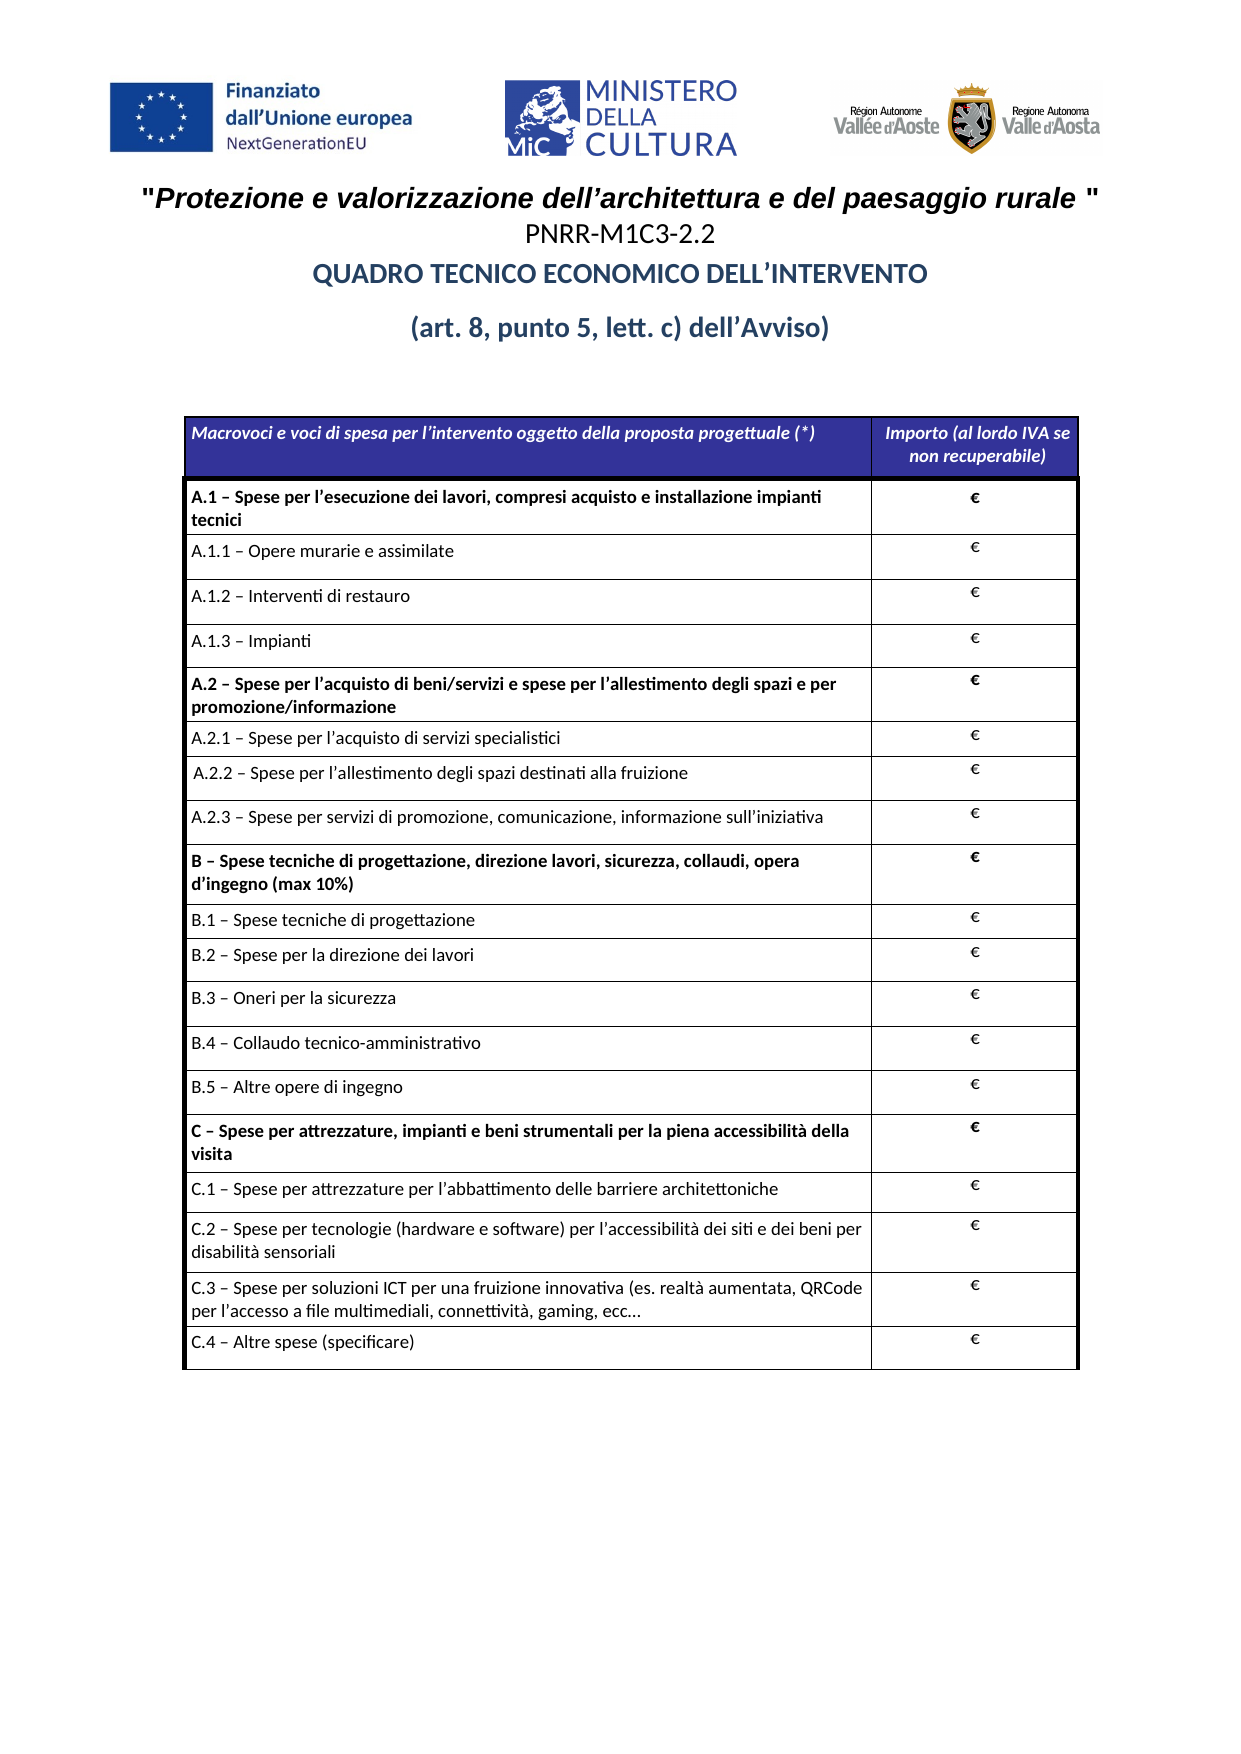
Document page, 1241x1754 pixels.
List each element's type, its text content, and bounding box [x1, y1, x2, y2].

picture [99, 75, 429, 161]
table_cell € [872, 580, 1076, 624]
table_cell A.1.2 – Interventi di restauro [187, 580, 871, 624]
table_cell € [872, 535, 1076, 579]
table_cell B.2 – Spese per la direzione dei lavori [187, 939, 871, 981]
table_cell C.1 – Spese per attrezzature per l’abbattimento delle barriere architettoniche [187, 1173, 871, 1212]
table_cell € [872, 481, 1076, 534]
table_cell A.1 – Spese per l’esecuzione dei lavori, compresi acquisto e installazione impianti tecnici [187, 481, 871, 534]
text "Protezione e valorizzazione dell’architettura e del paesaggio rurale " [118, 181, 1122, 215]
table_cell B.1 – Spese tecniche di progettazione [187, 905, 871, 938]
table_cell € [872, 1213, 1076, 1271]
table_cell € [872, 845, 1076, 903]
table_cell C.4 – Altre spese (specificare) [187, 1327, 871, 1369]
table_cell € [872, 668, 1076, 721]
table_cell € [872, 1071, 1076, 1114]
table_cell A.2.2 – Spese per l’allestimento degli spazi destinati alla fruizione [187, 757, 871, 800]
table_cell C – Spese per attrezzature, impianti e beni strumentali per la piena accessibilità della visita [187, 1115, 871, 1172]
table_cell € [872, 801, 1076, 844]
picture [505, 80, 737, 156]
table_cell € [872, 1027, 1076, 1070]
table_header Importo (al lordo IVA se non recuperabile) [872, 418, 1077, 476]
table_header Macrovoci e voci di spesa per l’intervento oggetto della proposta progettuale (*) [186, 418, 871, 476]
table_cell A.2 – Spese per l’acquisto di beni/servizi e spese per l’allestimento degli spazi e per promozione/informazione [187, 668, 871, 721]
table_cell € [872, 939, 1076, 981]
table_cell B – Spese tecniche di progettazione, direzione lavori, sicurezza, collaudi, opera d’ingegno (max 10%) [187, 845, 871, 903]
table_cell € [872, 1273, 1076, 1326]
table_cell C.3 – Spese per soluzioni ICT per una fruizione innovativa (es. realtà aumentata, QRCode per l’accesso a file multimediali, connettività, gaming, ecc… [187, 1273, 871, 1326]
table_cell A.1.1 – Opere murarie e assimilate [187, 535, 871, 579]
text QUADRO TECNICO ECONOMICO DELL’INTERVENTO [118, 256, 1122, 291]
table_cell € [872, 905, 1076, 938]
table_cell € [872, 1115, 1076, 1172]
table_cell A.2.1 – Spese per l’acquisto di servizi specialistici [187, 722, 871, 756]
table_cell € [872, 982, 1076, 1026]
table_cell B.5 – Altre opere di ingegno [187, 1071, 871, 1114]
table_cell € [872, 757, 1076, 800]
table_cell € [872, 722, 1076, 756]
table_cell A.2.3 – Spese per servizi di promozione, comunicazione, informazione sull’iniziativa [187, 801, 871, 844]
table_cell C.2 – Spese per tecnologie (hardware e software) per l’accessibilità dei siti e dei beni per disabilità sensoriali [187, 1213, 871, 1271]
text PNRR-M1C3-2.2 [118, 215, 1122, 250]
table_cell € [872, 1327, 1076, 1369]
picture [830, 80, 1103, 156]
table_cell B.3 – Oneri per la sicurezza [187, 982, 871, 1026]
table_cell A.1.3 – Impianti [187, 625, 871, 667]
table_cell B.4 – Collaudo tecnico-amministrativo [187, 1027, 871, 1070]
table_cell € [872, 1173, 1076, 1212]
text (art. 8, punto 5, lett. c) dell’Avviso) [118, 309, 1122, 345]
table_cell € [872, 625, 1076, 667]
